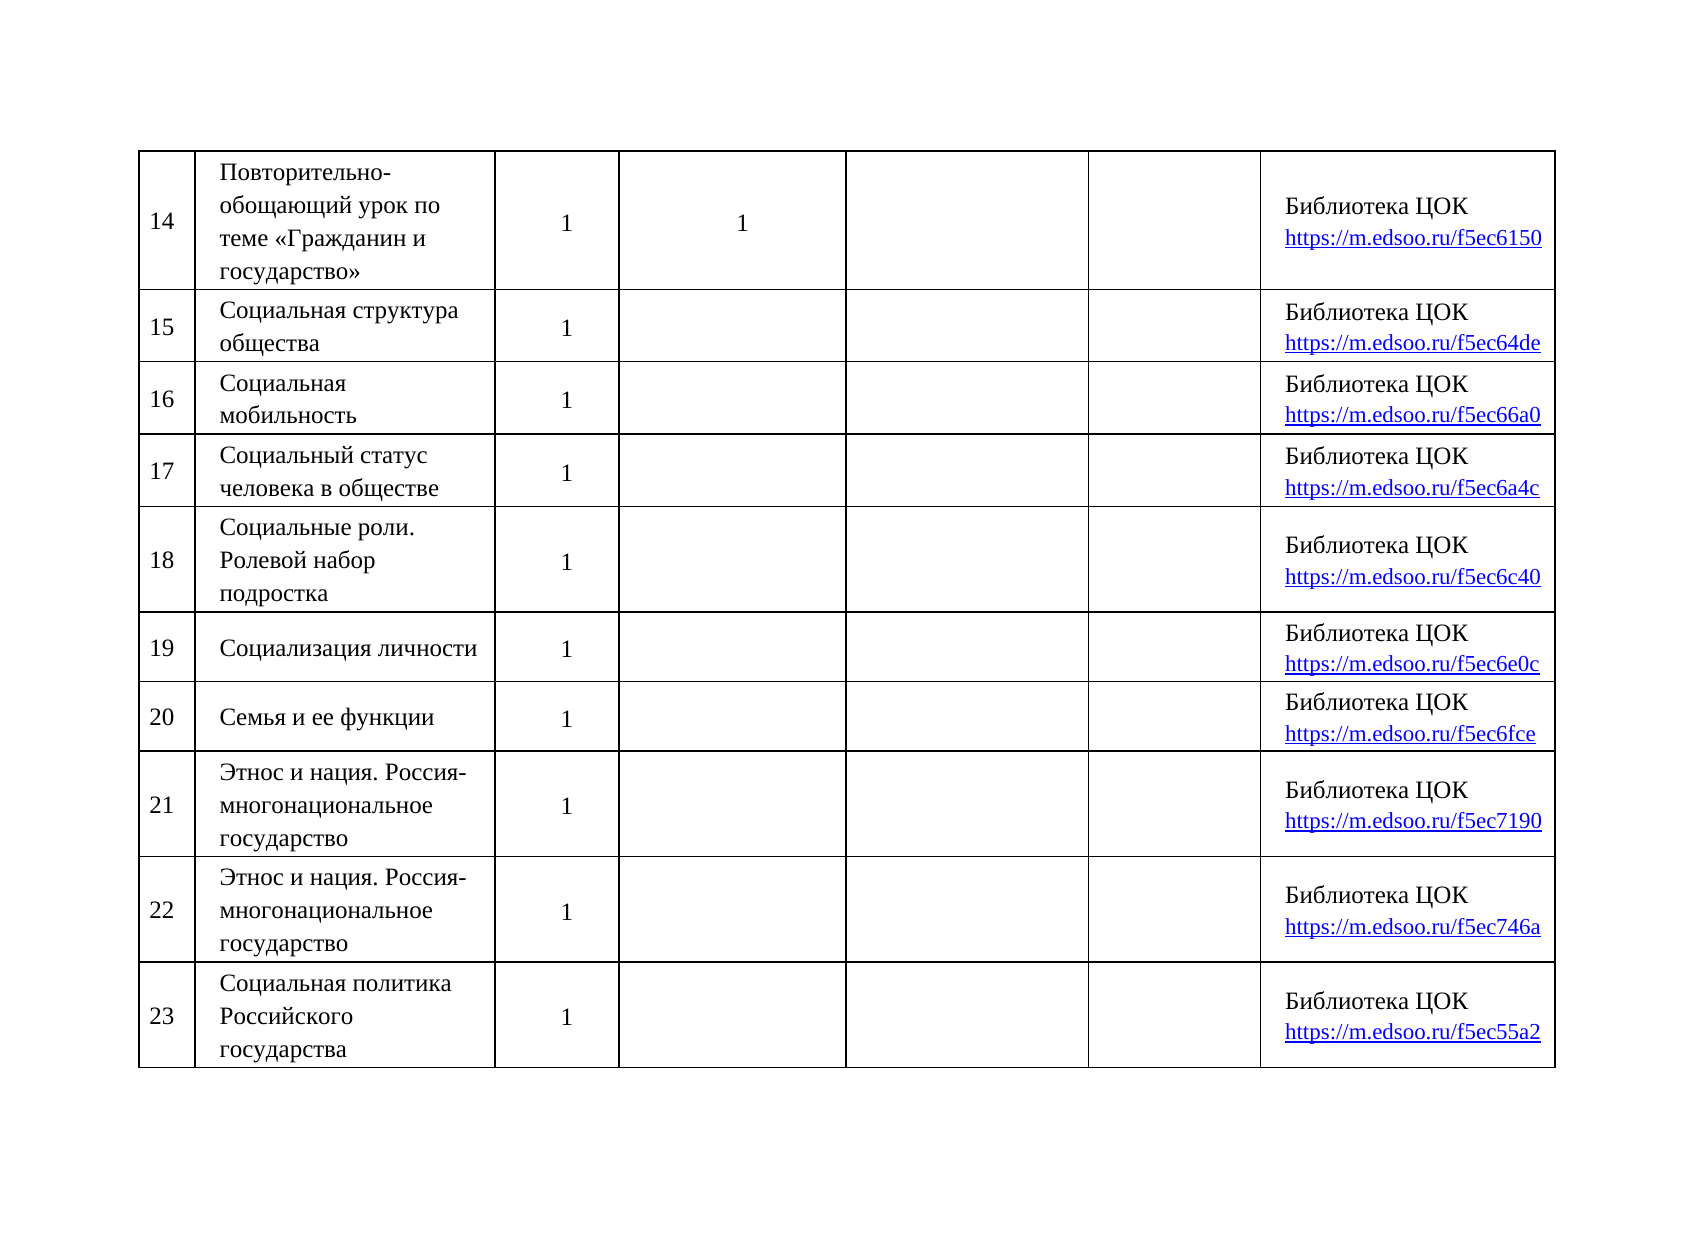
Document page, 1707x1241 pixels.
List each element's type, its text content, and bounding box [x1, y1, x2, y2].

table_cell [847, 752, 1088, 856]
table_cell [1089, 613, 1260, 681]
table_cell [620, 963, 845, 1066]
table_cell Социализация личности [196, 613, 494, 681]
table_cell 21 [140, 752, 194, 856]
table_cell 22 [140, 857, 194, 961]
table_cell Библиотека ЦОК https://m.edsoo.ru/f5ec55a2 [1261, 963, 1554, 1066]
table_cell Библиотека ЦОК https://m.edsoo.ru/f5ec6e0c [1261, 613, 1554, 681]
table_cell [847, 362, 1088, 433]
table_cell [847, 290, 1088, 361]
table_cell [847, 507, 1088, 611]
table_cell Библиотека ЦОК https://m.edsoo.ru/f5ec746a [1261, 857, 1554, 961]
table_cell [620, 857, 845, 961]
table_cell 1 [496, 613, 618, 681]
table_cell [620, 613, 845, 681]
table_cell [1089, 152, 1260, 288]
table_cell [1089, 290, 1260, 361]
table_cell Библиотека ЦОК https://m.edsoo.ru/f5ec6a4c [1261, 435, 1554, 506]
table_cell [620, 682, 845, 750]
table_cell Социальный статус человека в обществе [196, 435, 494, 506]
table_cell [847, 682, 1088, 750]
table_cell Социальная мобильность [196, 362, 494, 433]
table_cell 17 [140, 435, 194, 506]
table_cell 20 [140, 682, 194, 750]
table_cell Социальная структура общества [196, 290, 494, 361]
table_cell [620, 752, 845, 856]
table_cell 16 [140, 362, 194, 433]
table_cell [1089, 362, 1260, 433]
table_cell [847, 963, 1088, 1066]
table_cell [1089, 963, 1260, 1066]
table_cell Библиотека ЦОК https://m.edsoo.ru/f5ec64de [1261, 290, 1554, 361]
table_cell 18 [140, 507, 194, 611]
table_cell 1 [620, 152, 845, 288]
table_cell [1089, 857, 1260, 961]
table_cell 19 [140, 613, 194, 681]
table_cell [1089, 435, 1260, 506]
table_cell 1 [496, 152, 618, 288]
table_cell Социальные роли. Ролевой набор подростка [196, 507, 494, 611]
table_cell 1 [496, 963, 618, 1066]
table_cell Библиотека ЦОК https://m.edsoo.ru/f5ec7190 [1261, 752, 1554, 856]
table_cell [847, 435, 1088, 506]
table_cell 1 [496, 682, 618, 750]
table_cell Повторительно-обощающий урок по теме «Гражданин и государство» [196, 152, 494, 288]
table_cell [620, 507, 845, 611]
table_cell 1 [496, 752, 618, 856]
table_cell [620, 290, 845, 361]
table_cell Библиотека ЦОК https://m.edsoo.ru/f5ec6c40 [1261, 507, 1554, 611]
table_cell [1089, 752, 1260, 856]
table_cell [847, 613, 1088, 681]
table_cell 1 [496, 435, 618, 506]
table_cell [847, 152, 1088, 288]
table_cell 23 [140, 963, 194, 1066]
table_cell [847, 857, 1088, 961]
table_cell [1089, 507, 1260, 611]
table_cell Социальная политика Российского государства [196, 963, 494, 1066]
table_cell 1 [496, 362, 618, 433]
table_cell Этнос и нация. Россия- многонациональное государство [196, 857, 494, 961]
table_cell [620, 362, 845, 433]
table_cell Библиотека ЦОК https://m.edsoo.ru/f5ec6150 [1261, 152, 1554, 288]
table_cell 14 [140, 152, 194, 288]
table_cell Этнос и нация. Россия- многонациональное государство [196, 752, 494, 856]
table_cell [620, 435, 845, 506]
table_cell 1 [496, 857, 618, 961]
table_cell Семья и ее функции [196, 682, 494, 750]
table_cell 1 [496, 290, 618, 361]
table_cell [1089, 682, 1260, 750]
table_cell Библиотека ЦОК https://m.edsoo.ru/f5ec6fce [1261, 682, 1554, 750]
table_cell Библиотека ЦОК https://m.edsoo.ru/f5ec66a0 [1261, 362, 1554, 433]
table_cell 1 [496, 507, 618, 611]
table_cell 15 [140, 290, 194, 361]
